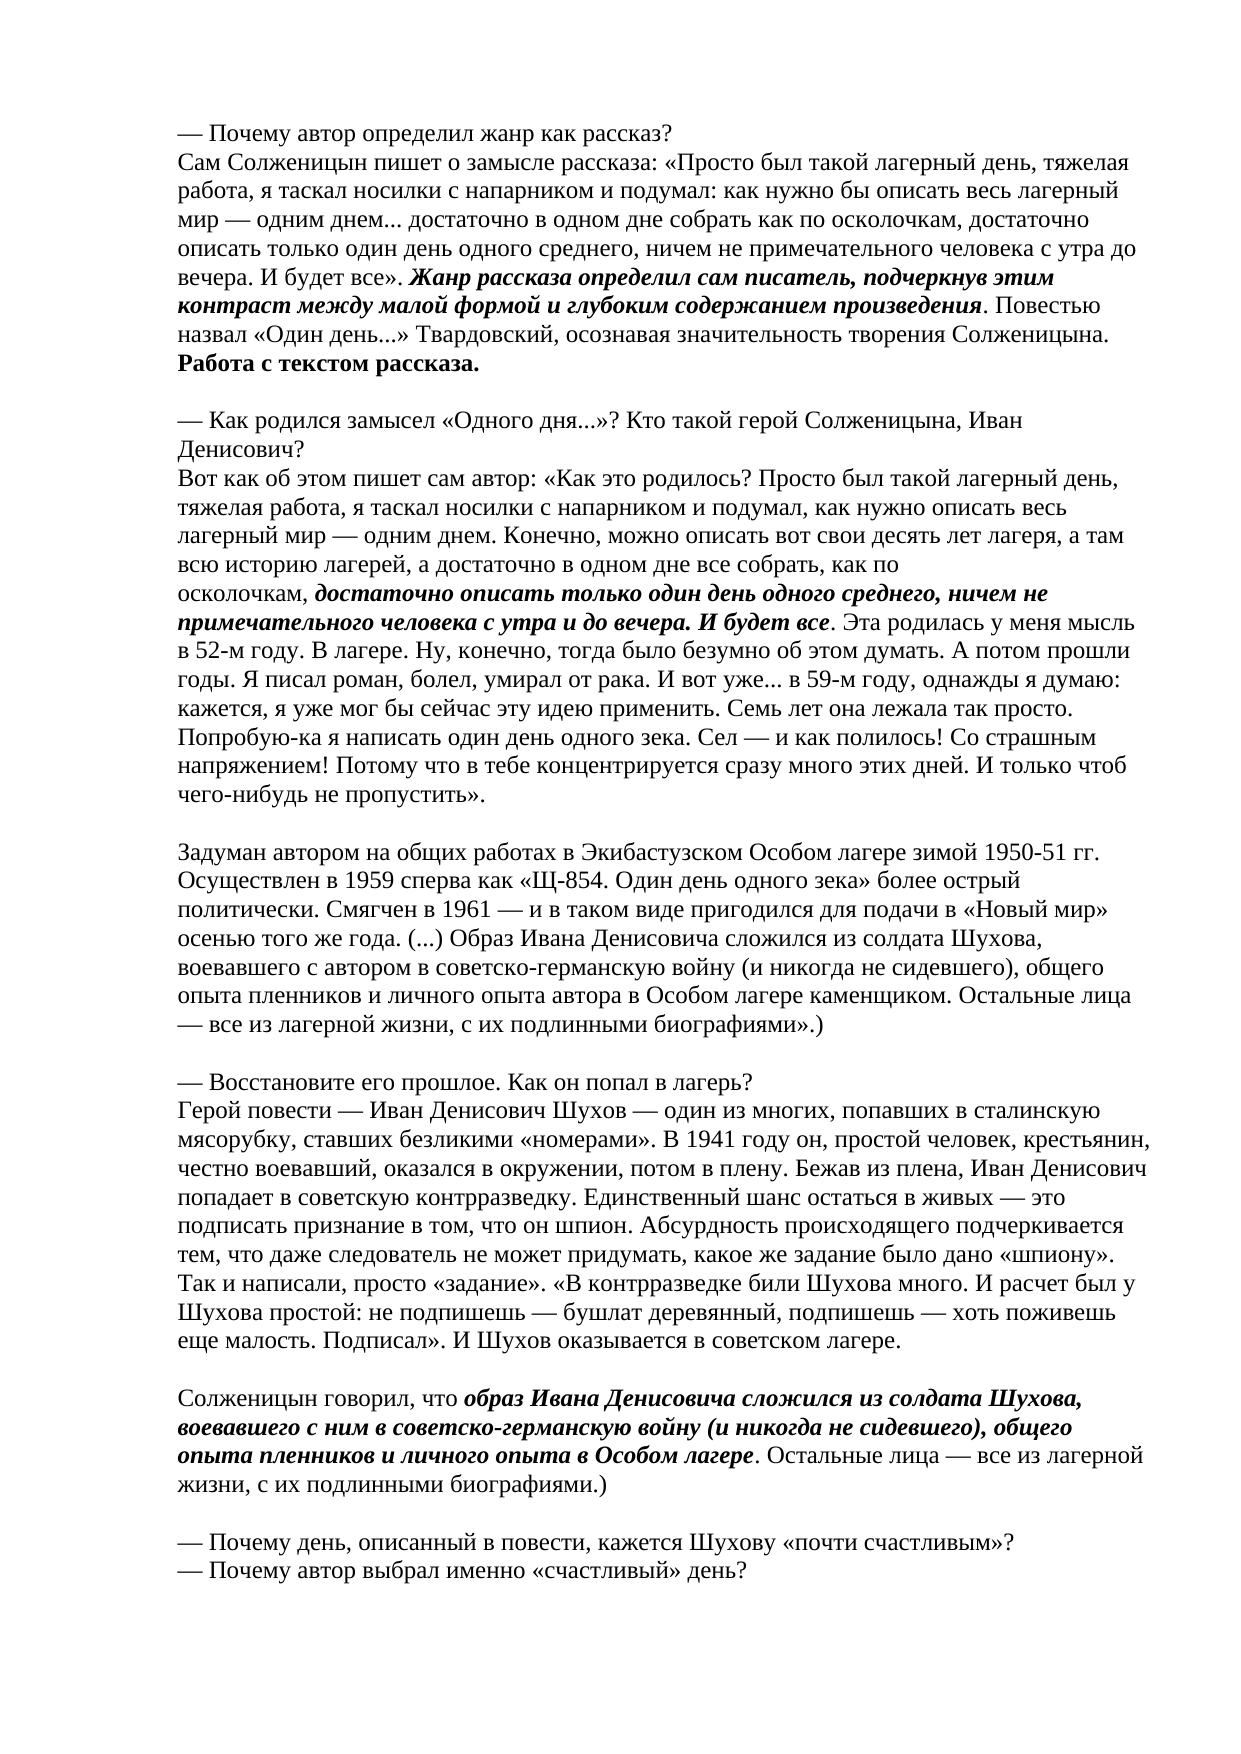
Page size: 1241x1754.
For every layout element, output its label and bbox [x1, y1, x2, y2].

text [177, 118, 1152, 1584]
